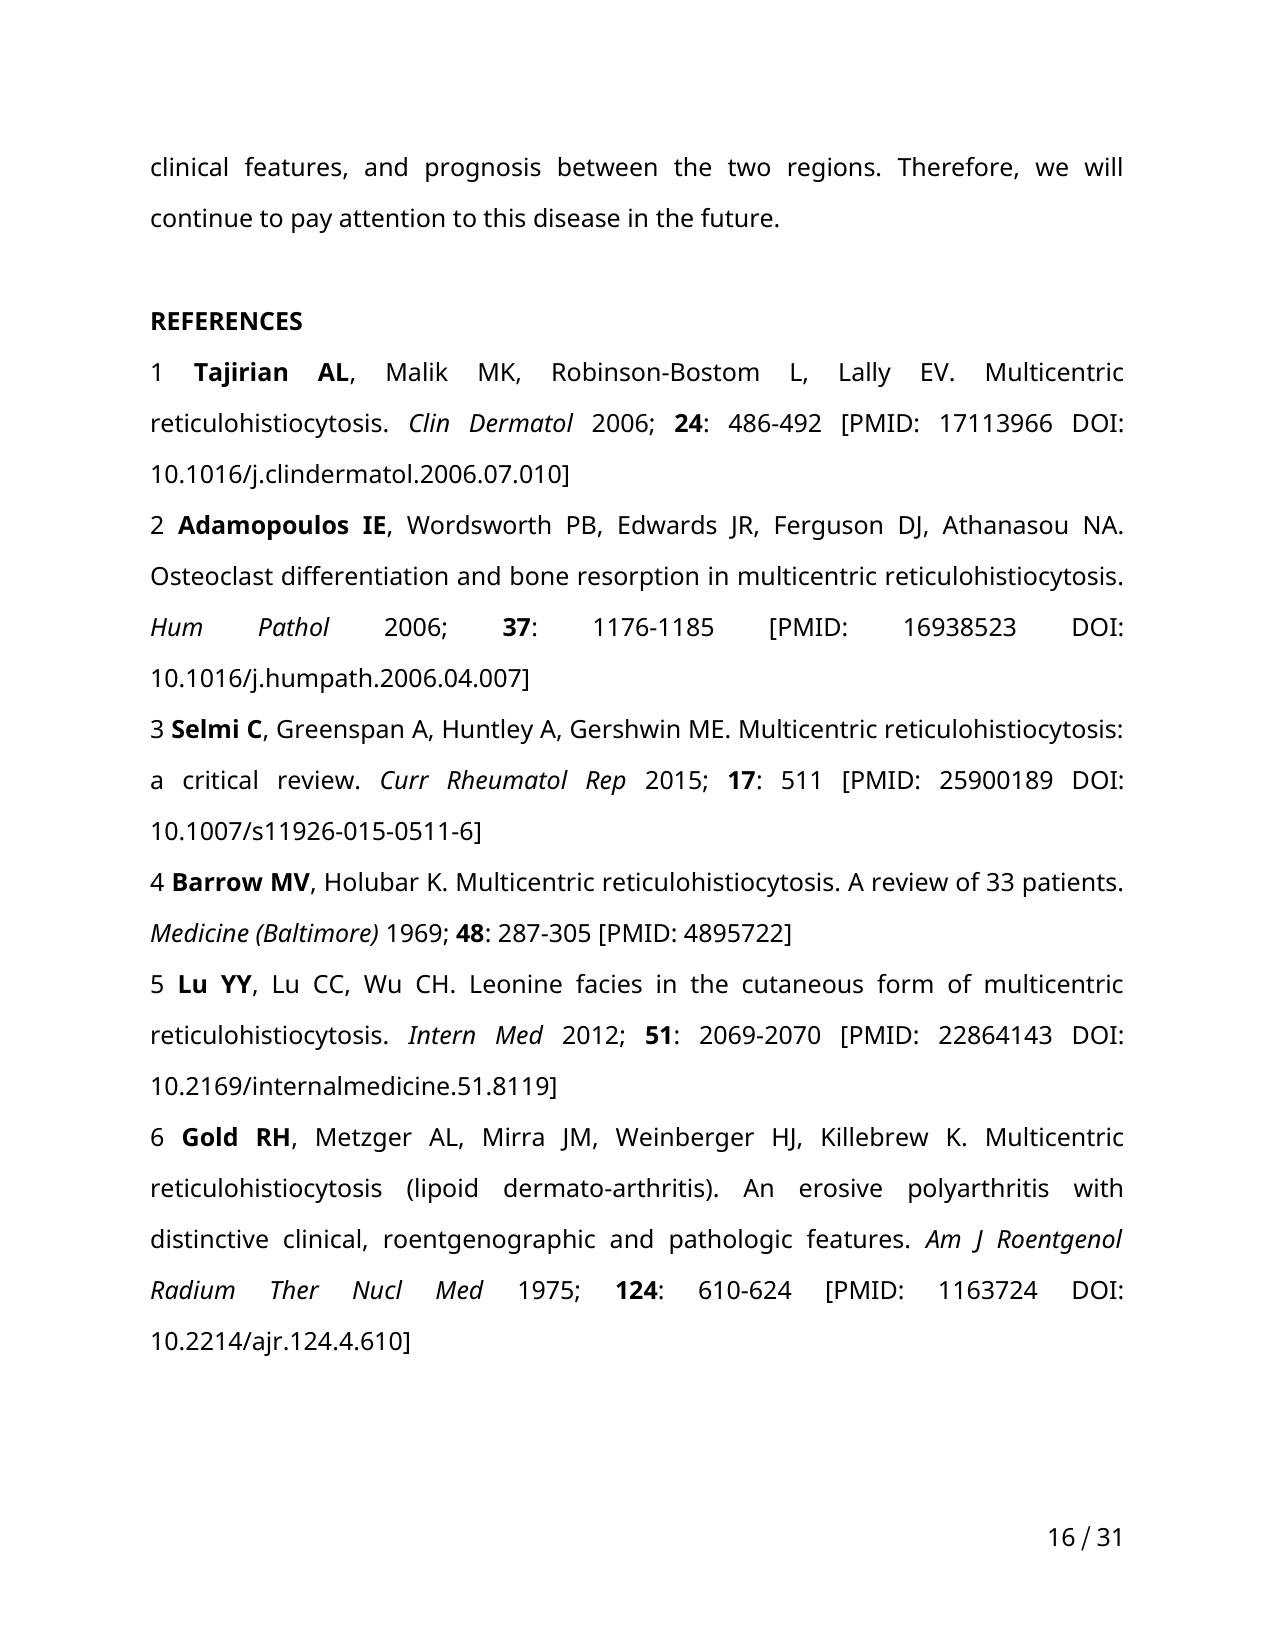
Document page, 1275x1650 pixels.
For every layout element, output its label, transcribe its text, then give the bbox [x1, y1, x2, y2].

text 6 Gold RH, Metzger AL, Mirra JM, Weinberger HJ, Killebrew K. Multicentric reticulohistiocytosis (lipoid dermato-arthritis). An erosive polyarthritis with distinctive clinical, roentgenographic and pathologic features. Am J Roentgenol Radium Ther Nucl Med 1975; 124: 610-624 [PMID: 1163724 DOI: 10.2214/ajr.124.4.610] [150, 1120, 1125, 1358]
text 5 Lu YY, Lu CC, Wu CH. Leonine facies in the cutaneous form of multicentric reticulohistiocytosis. Intern Med 2012; 51: 2069-2070 [PMID: 22864143 DOI: 10.2169/internalmedicine.51.8119] [150, 967, 1125, 1103]
text 1 Tajirian AL, Malik MK, Robinson-Bostom L, Lally EV. Multicentric reticulohistiocytosis. Clin Dermatol 2006; 24: 486-492 [PMID: 17113966 DOI: 10.1016/j.clindermatol.2006.07.010] [150, 354, 1125, 490]
text 4 Barrow MV, Holubar K. Multicentric reticulohistiocytosis. A review of 33 patients. Medicine (Baltimore) 1969; 48: 287-305 [PMID: 4895722] [150, 864, 1125, 950]
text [150, 150, 1125, 235]
text 3 Selmi C, Greenspan A, Huntley A, Gershwin ME. Multicentric reticulohistiocytosis: a critical review. Curr Rheumatol Rep 2015; 17: 511 [PMID: 25900189 DOI: 10.1007/s11926-015-0511-6] [150, 711, 1125, 848]
text 2 Adamopoulos IE, Wordsworth PB, Edwards JR, Ferguson DJ, Athanasou NA. Osteoclast differentiation and bone resorption in multicentric reticulohistiocytosis. Hum Pathol 2006; 37: 1176-1185 [PMID: 16938523 DOI: 10.1016/j.humpath.2006.04.007] [150, 507, 1125, 694]
text REFERENCES [150, 303, 1125, 337]
